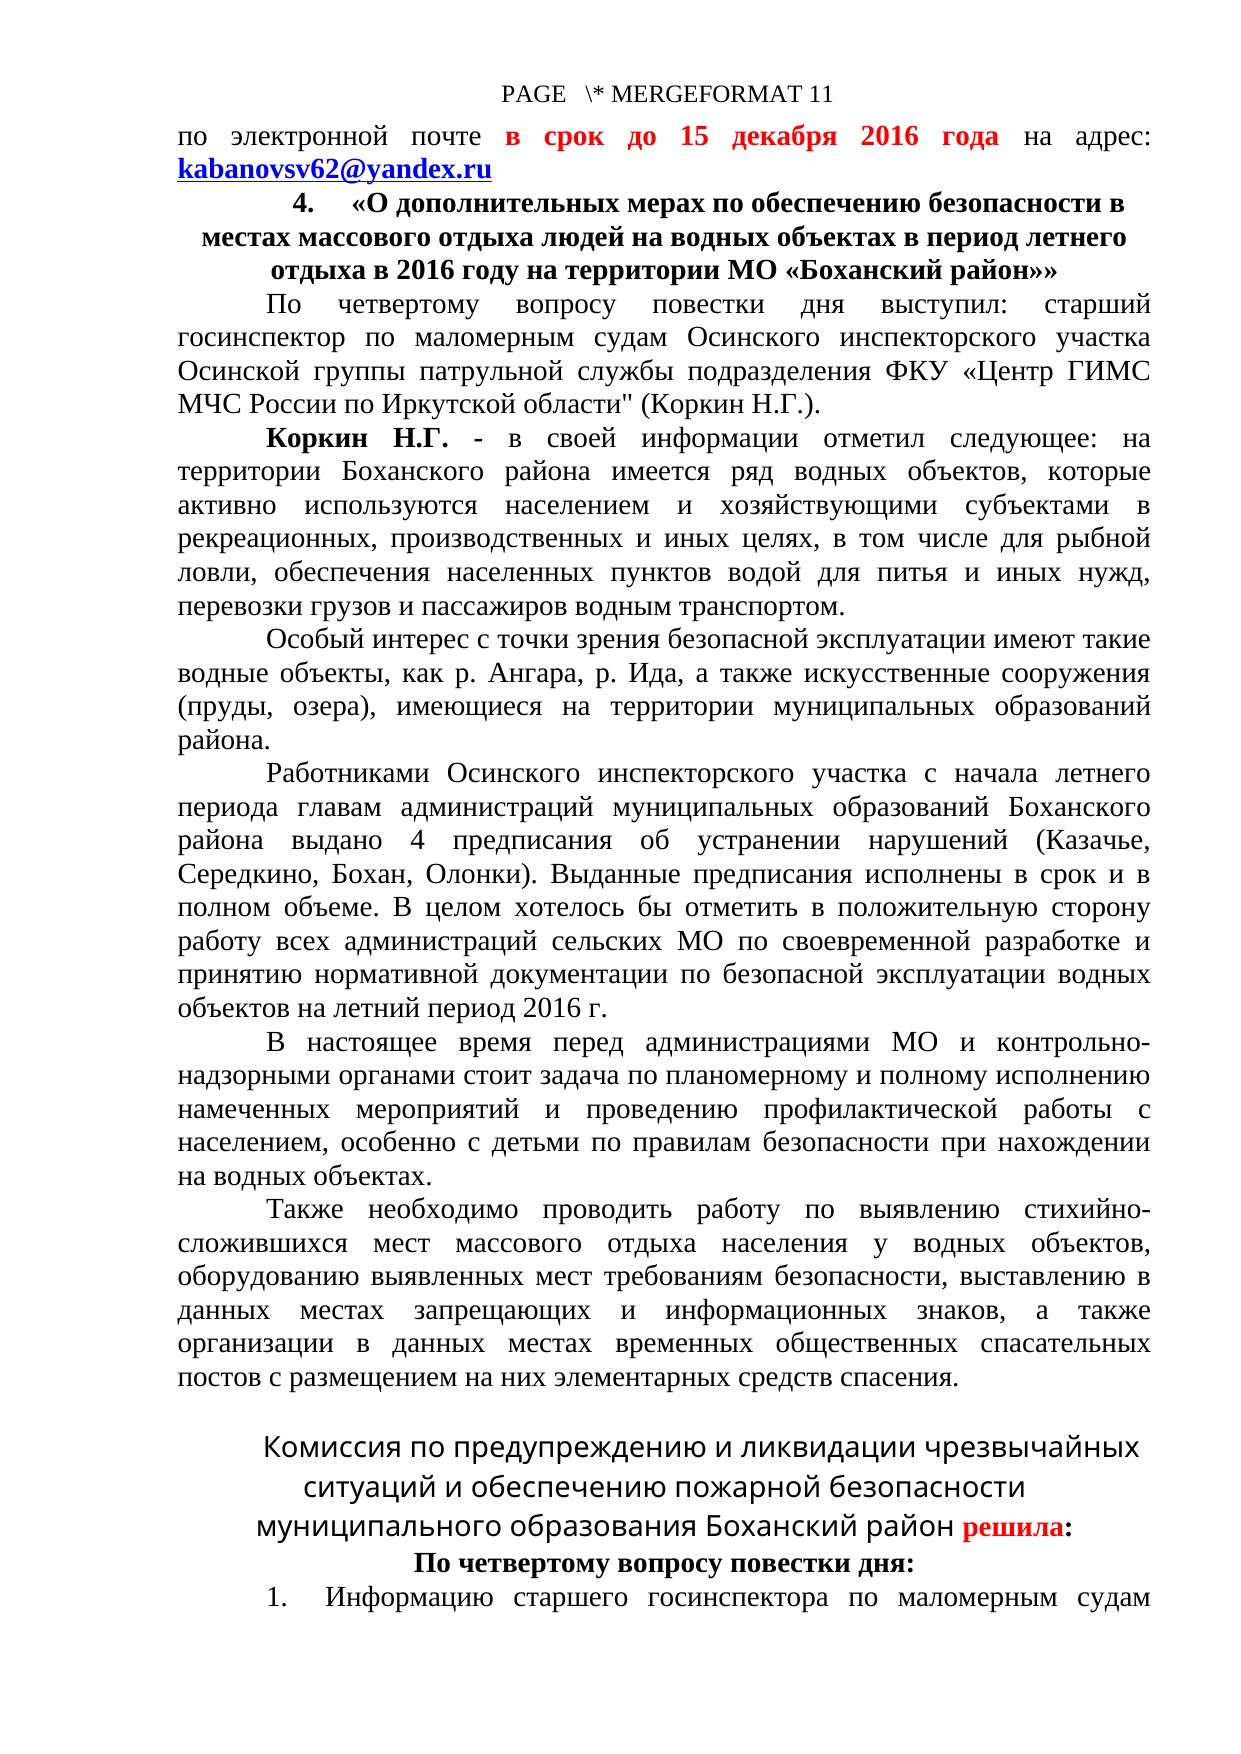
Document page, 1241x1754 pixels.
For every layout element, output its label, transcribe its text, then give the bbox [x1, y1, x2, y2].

text По четвертому вопросу повестки дня: [177, 1545, 1152, 1579]
text Также необходимо проводить работу по выявлению стихийно-сложившихся мест массового отдыха населения у водных объектов, оборудованию выявленных мест требованиям безопасности, выставлению в данных местах запрещающих и информационных знаков, а также организации в данных местах временных общественных спасательных постов с размещением на них элементарных средств спасения. [177, 1191, 1152, 1393]
list Работниками Осинского инспекторского участка с начала летнего периода главам администраций муниципальных образований Боханского района выдано 4 предписания об устранении нарушений (Казачье, Середкино, Бохан, Олонки). Выданные предписания исполнены в срок и в полном объеме. В целом хотелось бы отметить в положительную сторону работу всех администраций сельских МО по своевременной разработке и принятию нормативной документации по безопасной эксплуатации водных объектов на летний период . [177, 755, 1152, 1024]
list «О дополнительных мерах по обеспечению безопасности в местах массового отдыха людей на водных объектах в период летнего отдыха в 2016 году на территории МО «Боханский район»» [177, 185, 1152, 286]
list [177, 1579, 1152, 1612]
text Коркин Н.Г. - в своей информации отметил следующее: на территории Боханского района имеется ряд водных объектов, которые активно используются населением и хозяйствующими субъектами в рекреационных, производственных и иных целях, в том числе для рыбной ловли, обеспечения населенных пунктов водой для питья и иных нужд, перевозки грузов и пассажиров водным транспортом. [177, 420, 1152, 621]
text Особый интерес с точки зрения безопасной эксплуатации имеют такие водные объекты, как р. Ангара, р. Ида, а также искусственные сооружения (пруды, озера), имеющиеся на территории муниципальных образований района. [177, 621, 1152, 755]
text В настоящее время перед администрациями МО и контрольно-надзорными органами стоит задача по планомерному и полному исполнению намеченных мероприятий и проведению профилактической работы с населением, особенно с детьми по правилам безопасности при нахождении на водных объектах. [177, 1024, 1152, 1191]
list По четвертому вопросу повестки дня выступил: старший госинспектор по маломерным судам Осинского инспекторского участка Осинской группы патрульной службы подразделения ФКУ «Центр ГИМС МЧС России по Иркутской области" (Коркин Н.Г.). [177, 286, 1152, 420]
text Комиссия по предупреждению и ликвидации чрезвычайных ситуаций и обеспечению пожарной безопасности муниципального образования Боханский район решила: [177, 1426, 1152, 1545]
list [177, 118, 1152, 185]
